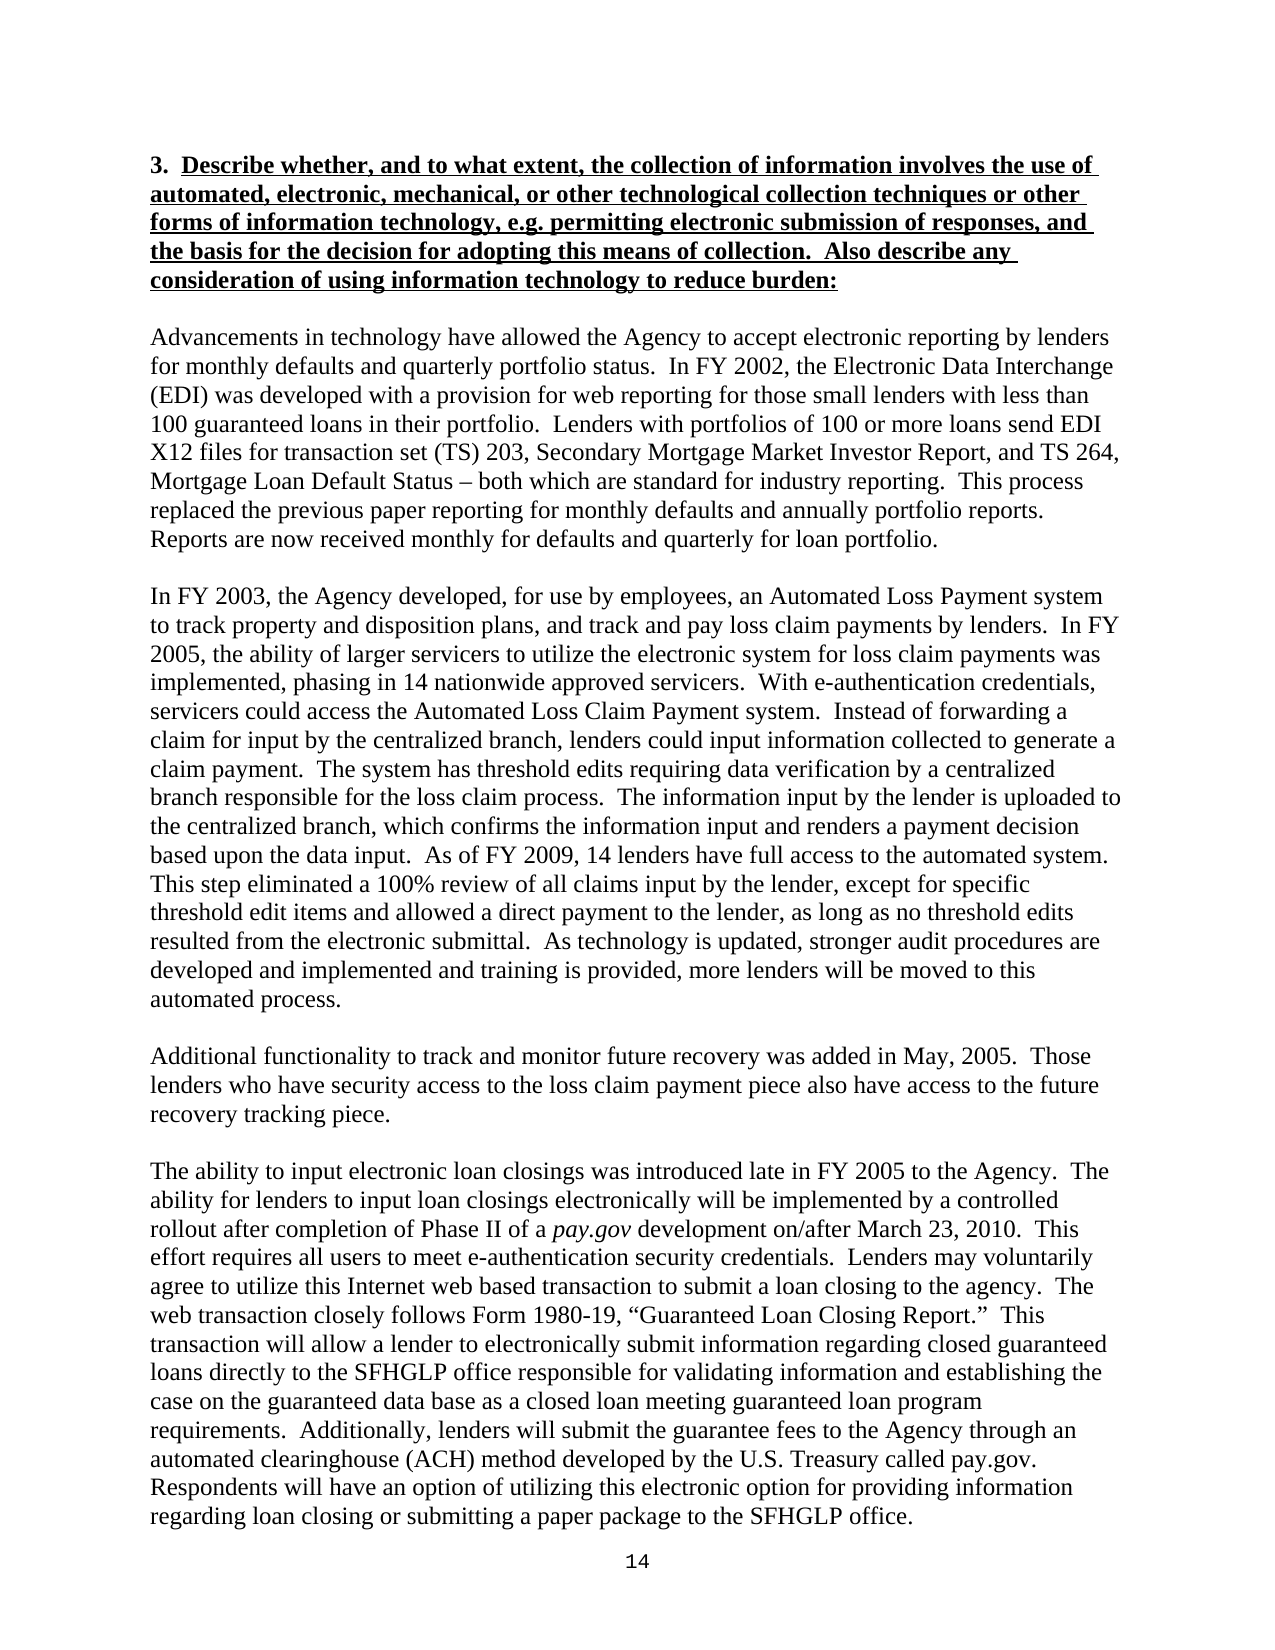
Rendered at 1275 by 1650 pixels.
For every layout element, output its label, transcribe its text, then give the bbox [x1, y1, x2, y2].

text In FY 2003, the Agency developed, for use by employees, an Automated Loss Payment system to track property and disposition plans, and track and pay loss claim payments by lenders. In FY 2005, the ability of larger servicers to utilize the electronic system for loss claim payments was implemented, phasing in 14 nationwide approved servicers. With e-authentication credentials, servicers could access the Automated Loss Claim Payment system. Instead of forwarding a claim for input by the centralized branch, lenders could input information collected to generate a claim payment. The system has threshold edits requiring data verification by a centralized branch responsible for the loss claim process. The information input by the lender is uploaded to the centralized branch, which confirms the information input and renders a payment decision based upon the data input. As of FY 2009, 14 lenders have full access to the automated system. This step eliminated a 100% review of all claims input by the lender, except for specific threshold edit items and allowed a direct payment to the lender, as long as no threshold edits resulted from the electronic submittal. As technology is updated, stronger audit procedures are developed and implemented and training is provided, more lenders will be moved to this automated process. [150, 581, 1125, 1012]
text 3. Describe whether, and to what extent, the collection of information involves the use of automated, electronic, mechanical, or other technological collection techniques or other forms of information technology, e.g. permitting electronic submission of responses, and the basis for the decision for adopting this means of collection. Also describe any consideration of using information technology to reduce burden: [150, 150, 1125, 294]
text Advancements in technology have allowed the Agency to accept electronic reporting by lenders for monthly defaults and quarterly portfolio status. In FY 2002, the Electronic Data Interchange (EDI) was developed with a provision for web reporting for those small lenders with less than 100 guaranteed loans in their portfolio. Lenders with portfolios of 100 or more loans send EDI X12 files for transaction set (TS) 203, Secondary Mortgage Market Investor Report, and TS 264, Mortgage Loan Default Status – both which are standard for industry reporting. This process replaced the previous paper reporting for monthly defaults and annually portfolio reports. Reports are now received monthly for defaults and quarterly for loan portfolio. [150, 322, 1125, 552]
text The ability to input electronic loan closings was introduced late in FY 2005 to the Agency. The ability for lenders to input loan closings electronically will be implemented by a controlled rollout after completion of Phase II of a pay.gov development on/after March 23, 2010. This effort requires all users to meet e-authentication security credentials. Lenders may voluntarily agree to utilize this Internet web based transaction to submit a loan closing to the agency. The web transaction closely follows Form 1980-19, “Guaranteed Loan Closing Report.” This transaction will allow a lender to electronically submit information regarding closed guaranteed loans directly to the SFHGLP office responsible for validating information and establishing the case on the guaranteed data base as a closed loan meeting guaranteed loan program requirements. Additionally, lenders will submit the guarantee fees to the Agency through an automated clearinghouse (ACH) method developed by the U.S. Treasury called pay.gov. Respondents will have an option of utilizing this electronic option for providing information regarding loan closing or submitting a paper package to the SFHGLP office. [150, 1156, 1125, 1530]
text Additional functionality to track and monitor future recovery was added in May, 2005. Those lenders who have security access to the loss claim payment piece also have access to the future recovery tracking piece. [150, 1041, 1125, 1127]
